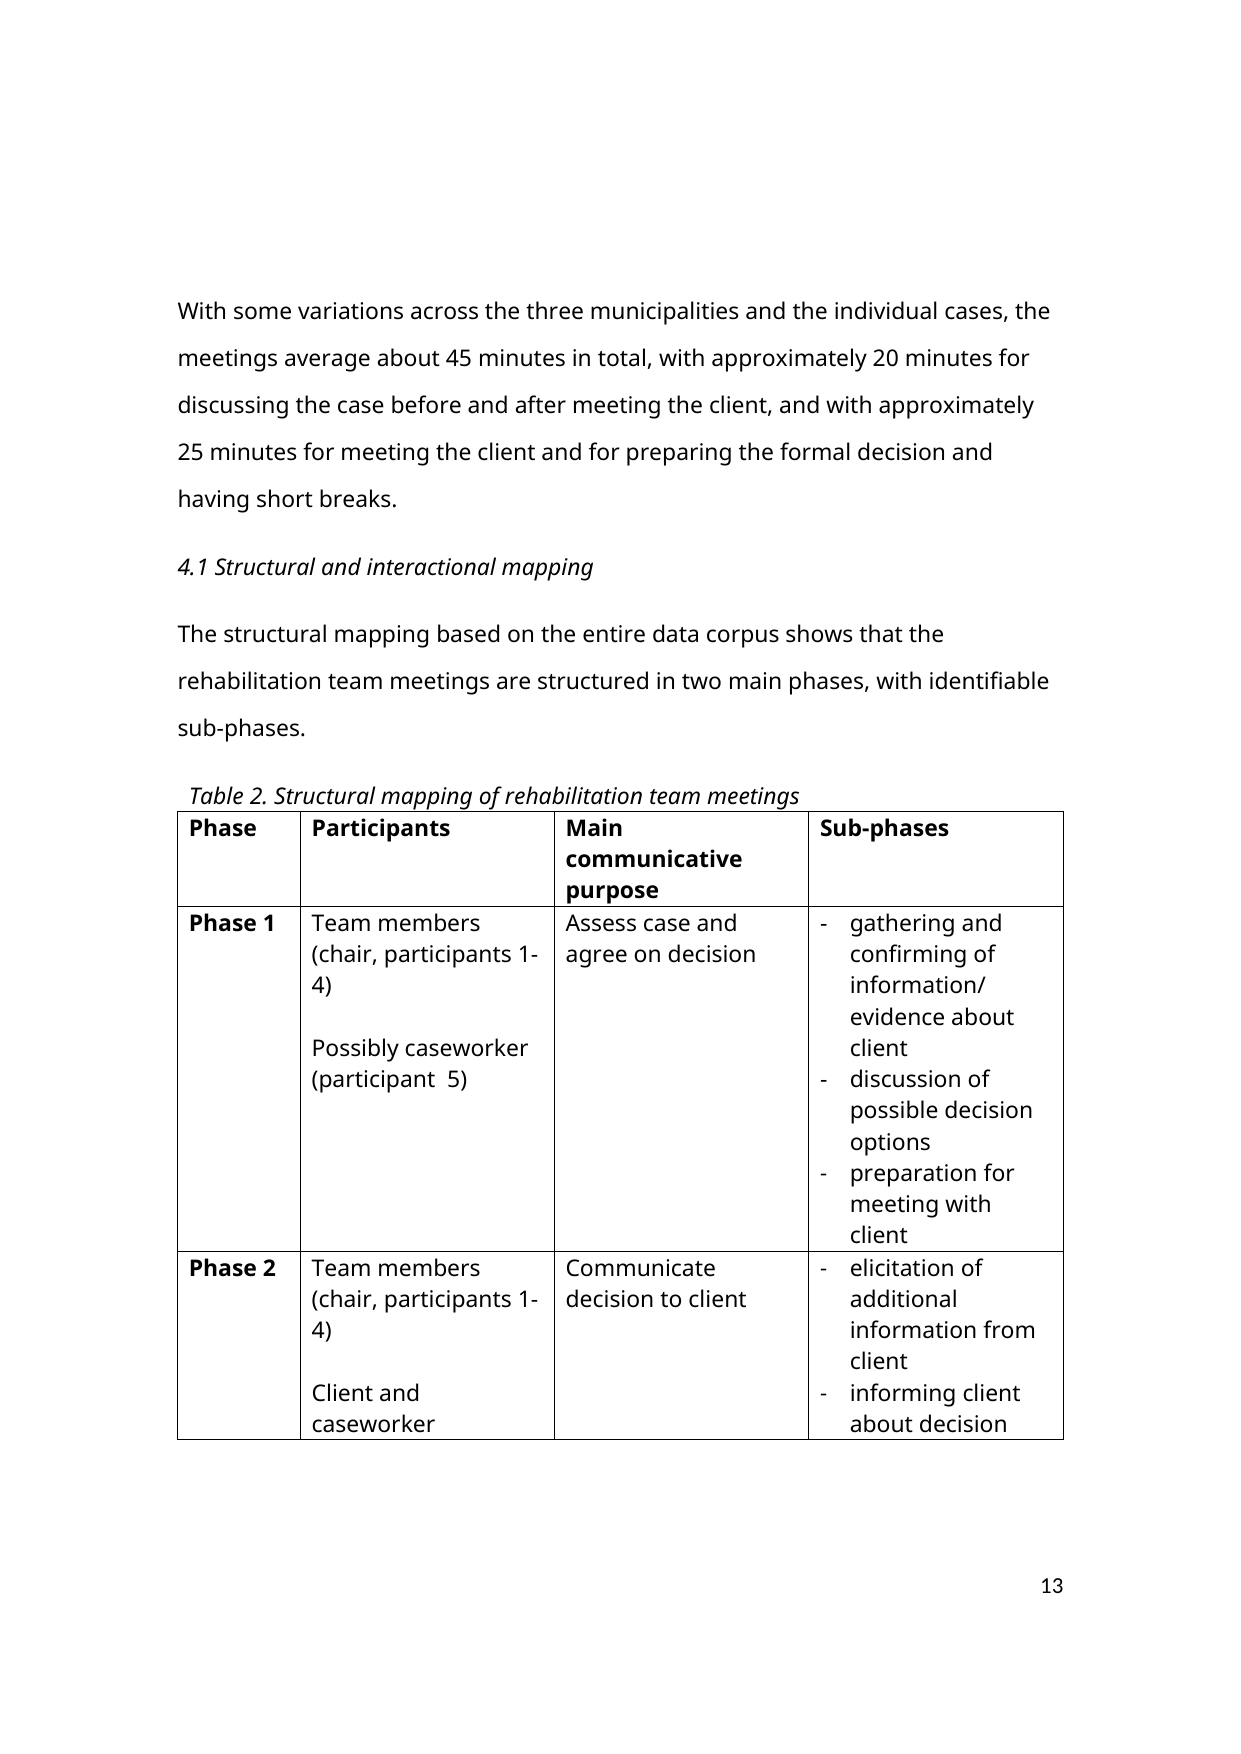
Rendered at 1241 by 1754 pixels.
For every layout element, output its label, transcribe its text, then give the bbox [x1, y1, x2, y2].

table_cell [301, 1252, 554, 1439]
table_cell Phase 2 [178, 1252, 300, 1439]
table_cell gathering and confirming of information/ evidence about client discussion of possible decision options preparation for meeting with client [809, 907, 1063, 1251]
table_header Table 2. Structural mapping of rehabilitation team meetings [177, 780, 1063, 811]
table_cell Sub-phases [809, 812, 1063, 906]
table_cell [555, 1252, 808, 1439]
table_cell Participants [301, 812, 554, 906]
text The structural mapping based on the entire data corpus shows that the rehabilitation team meetings are structured in two main phases, with identifiable sub-phases. [177, 618, 1063, 743]
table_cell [809, 1252, 1063, 1439]
text 4.1 Structural and interactional mapping [177, 551, 1063, 582]
table_cell Phase 1 [178, 907, 300, 1251]
table_cell Team members (chair, participants 1-4) Possibly caseworker (participant 5) [301, 907, 554, 1251]
text With some variations across the three municipalities and the individual cases, the meetings average about 45 minutes in total, with approximately 20 minutes for discussing the case before and after meeting the client, and with approximately 25 minutes for meeting the client and for preparing the formal decision and having short breaks. [177, 295, 1063, 514]
table_cell Assess case and agree on decision [555, 907, 808, 1251]
table_cell Main communicative purpose [555, 812, 808, 906]
table_cell Phase [178, 812, 300, 906]
